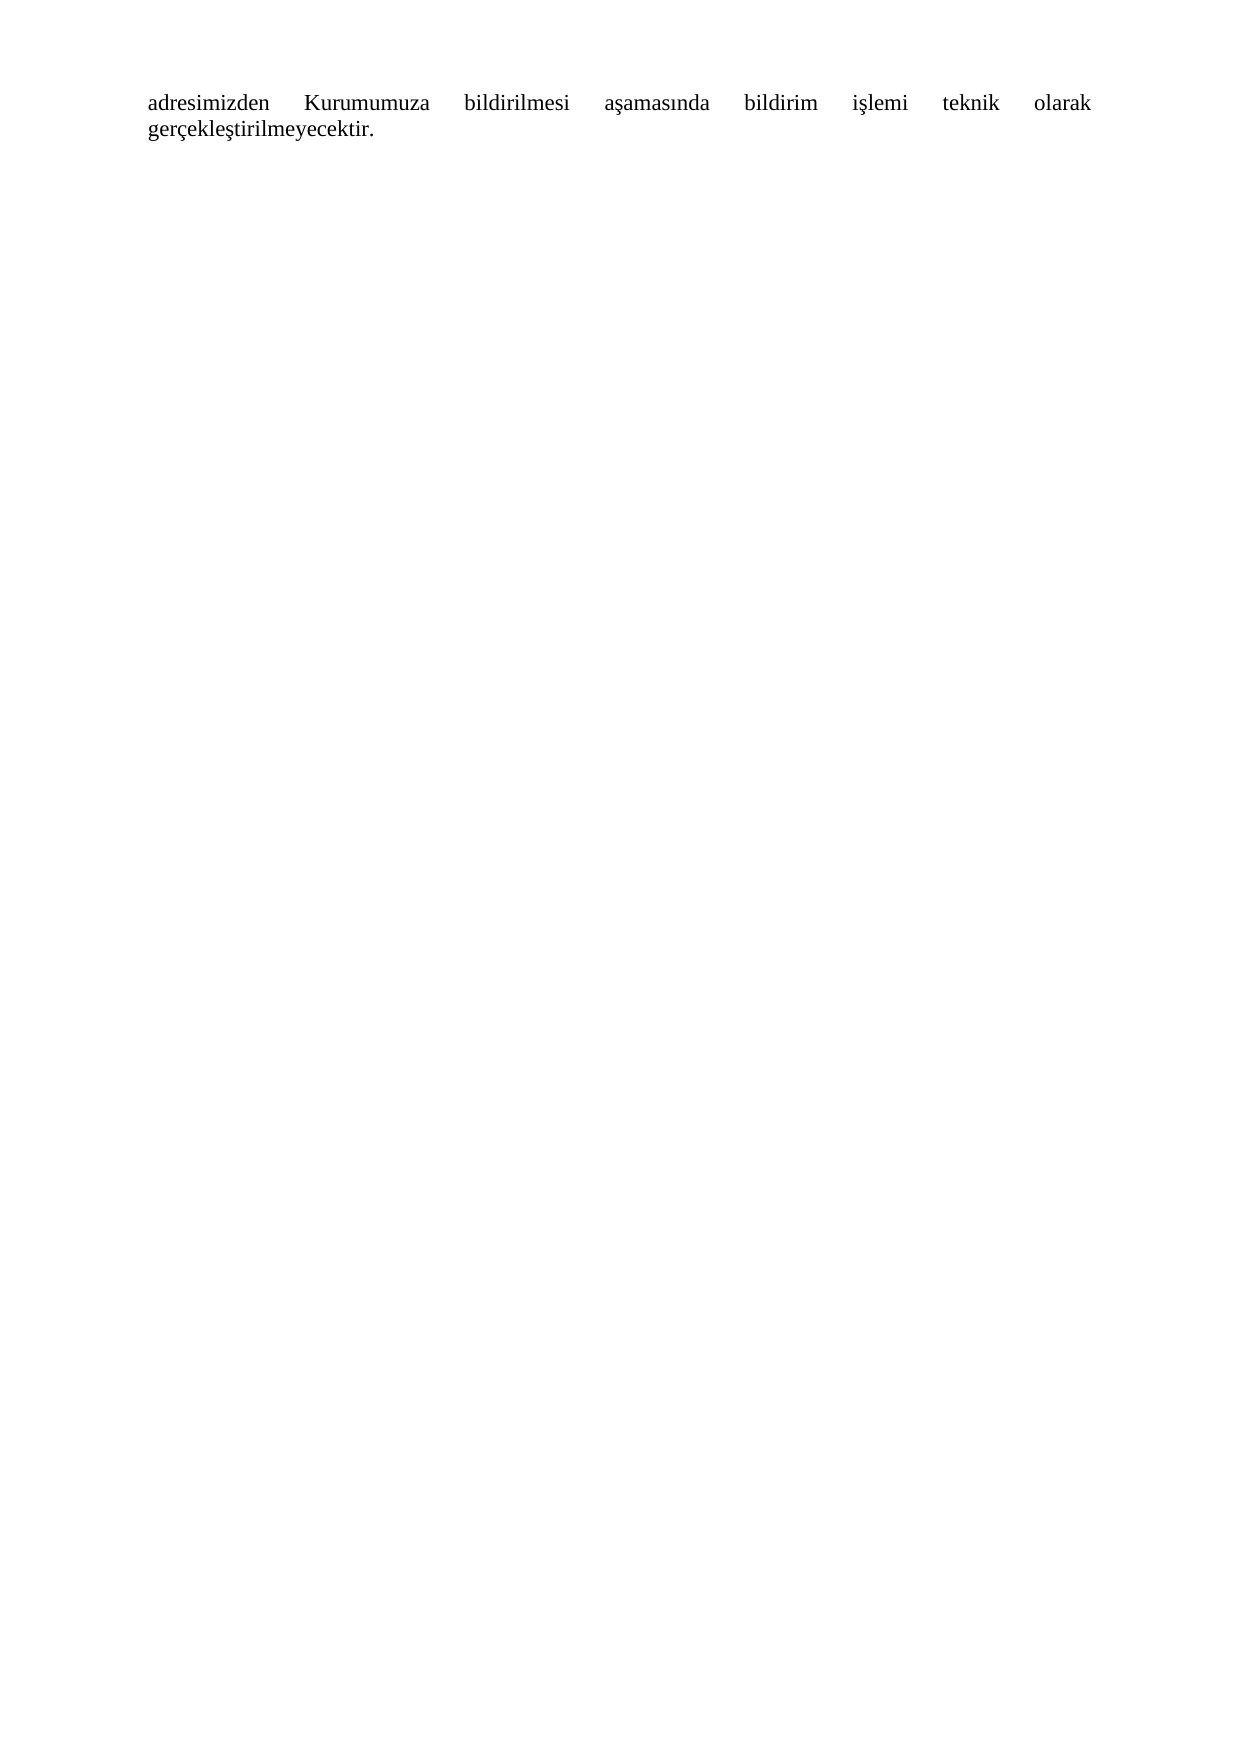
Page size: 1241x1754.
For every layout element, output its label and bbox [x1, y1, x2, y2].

text [148, 89, 1092, 141]
